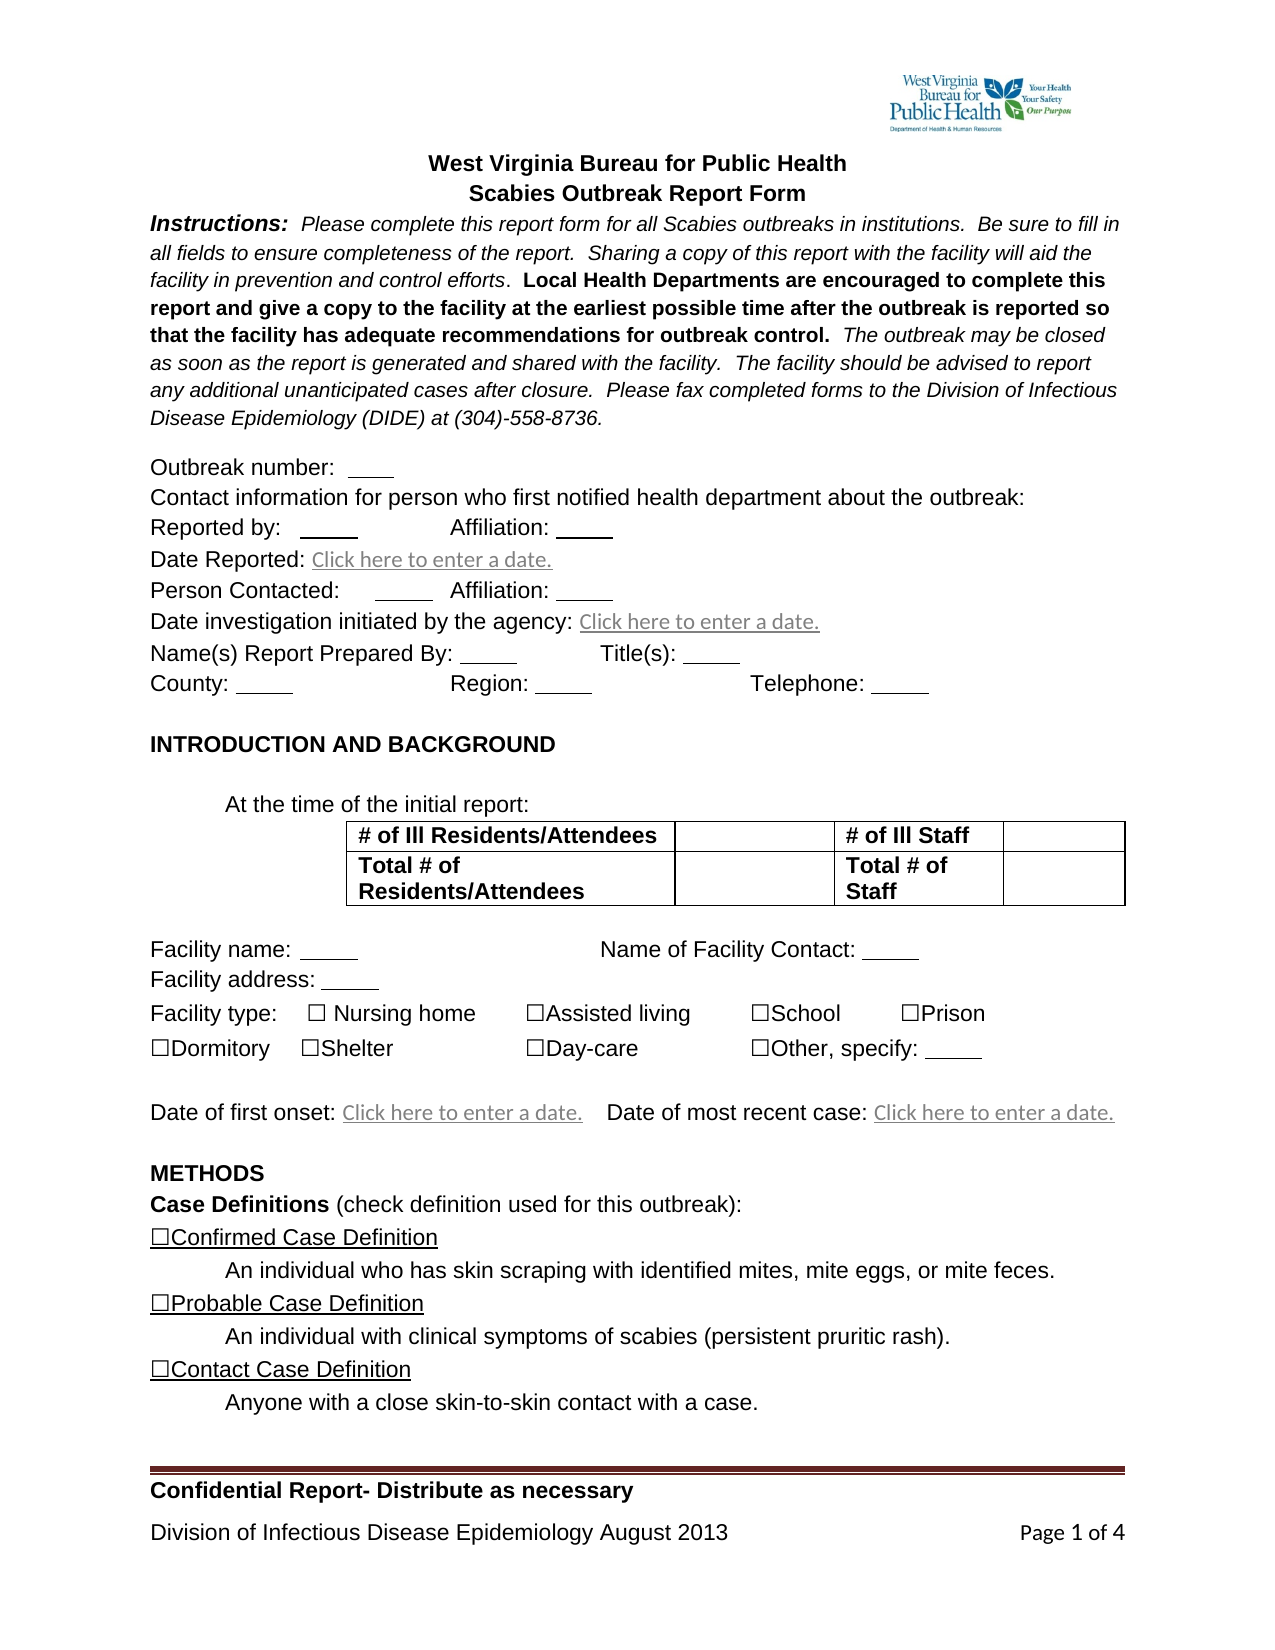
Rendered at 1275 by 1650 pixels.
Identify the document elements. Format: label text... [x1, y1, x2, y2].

text Outbreak number: [150, 454, 1125, 480]
text West Virginia Bureau for Public Health [150, 150, 1125, 176]
table_cell [1004, 852, 1124, 904]
table_header [1004, 822, 1124, 851]
text Confirmed Case Definition [150, 1221, 1125, 1252]
text Date investigation initiated by the agency: [150, 607, 1125, 635]
text Facility address: [150, 966, 1125, 993]
text Anyone with a close skin-to-skin contact with a case. [150, 1389, 1125, 1415]
text Facility type: Nursing home Assisted living School Prison Dormitory Shelter Day-care Other, specify: [150, 997, 1125, 1063]
text Date of first onset: Date of most recent case: [150, 1098, 1125, 1126]
table_cell Total # of Staff [835, 852, 1003, 904]
text Case Definitions (check definition used for this outbreak): [150, 1191, 1125, 1217]
text At the time of the initial report: [150, 791, 1125, 817]
text Contact information for person who first notified health department about the outbreak: [150, 484, 1125, 510]
text An individual who has skin scraping with identified mites, mite eggs, or mite feces. [150, 1257, 1125, 1283]
text Probable Case Definition [150, 1287, 1125, 1318]
text Reported by: Affiliation: [150, 514, 1125, 541]
text Name(s) Report Prepared By: Title(s): [150, 639, 1125, 666]
text Person Contacted: Affiliation: [150, 577, 1125, 603]
text An individual with clinical symptoms of scabies (persistent pruritic rash). [150, 1323, 1125, 1349]
table_cell Total # of Residents/Attendees [347, 852, 674, 904]
text Contact Case Definition [150, 1353, 1125, 1384]
table_header # of Ill Staff [835, 822, 1003, 851]
table_header # of Ill Residents/Attendees [347, 822, 674, 851]
text METHODS [150, 1160, 1125, 1187]
text Facility name: Name of Facility Contact: [150, 936, 1125, 962]
table_cell [676, 852, 834, 904]
text Date Reported: [150, 545, 1125, 573]
picture [889, 75, 1072, 132]
text INTRODUCTION AND BACKGROUND [150, 731, 1125, 757]
table_header [676, 822, 834, 851]
text Instructions: Please complete this report form for all Scabies outbreaks in institutions. Be sure to fill in all fields to ensure completeness of the report. Sharing a copy of this report with the facility will aid the facility in prevention and control efforts. Local Health Departments are encouraged to complete this report and give a copy to the facility at the earliest possible time after the outbreak is reported so that the facility has adequate recommendations for outbreak control. The outbreak may be closed as soon as the report is generated and shared with the facility. The facility should be advised to report any additional unanticipated cases after closure. Please fax completed forms to the Division of Infectious Disease Epidemiology (DIDE) at (304)-558-8736. [150, 210, 1125, 429]
text County: Region: Telephone: [150, 670, 1125, 696]
text Scabies Outbreak Report Form [150, 180, 1125, 207]
